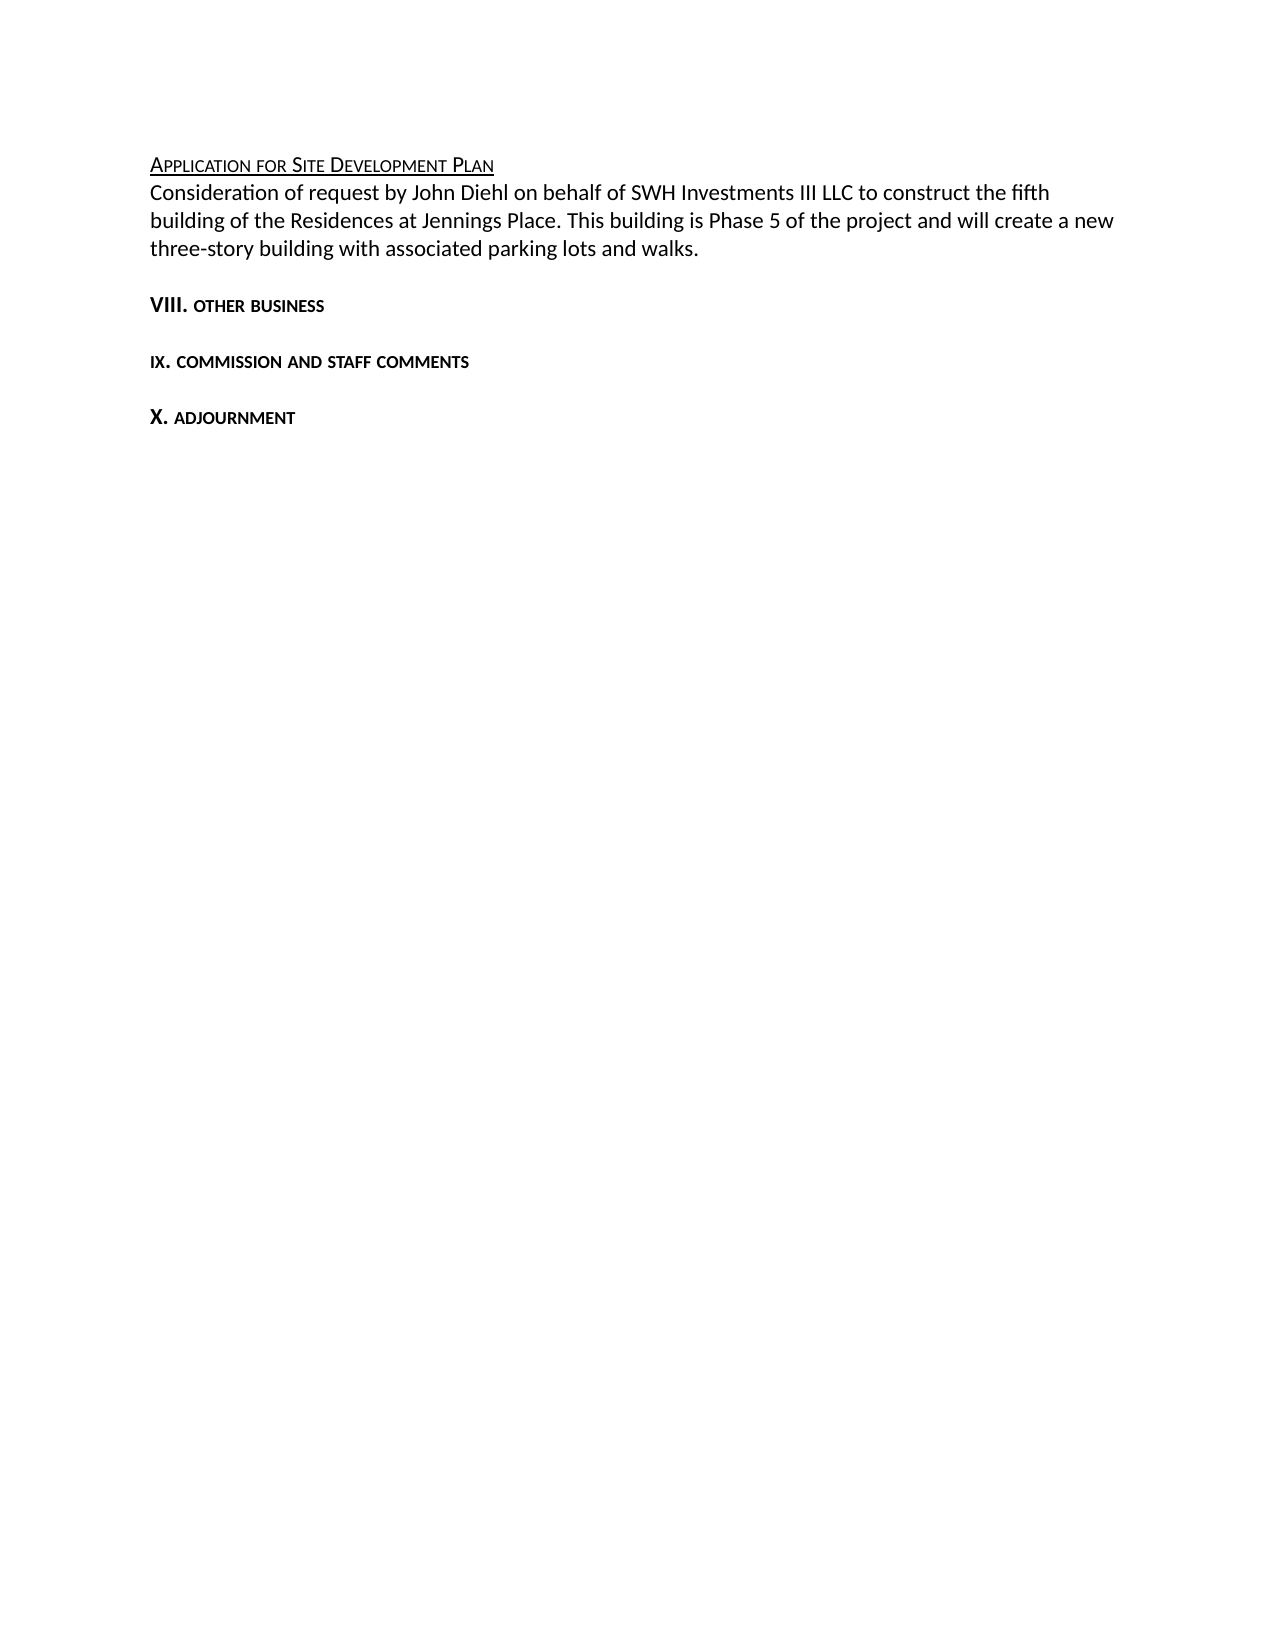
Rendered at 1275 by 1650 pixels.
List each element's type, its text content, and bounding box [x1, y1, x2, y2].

text ix. commission and staff comments [150, 346, 1125, 374]
text Application for Site Development Plan [150, 150, 1125, 178]
text X. adjournment [150, 402, 1125, 430]
text Consideration of request by John Diehl on behalf of SWH Investments III LLC to construct the fifth building of the Residences at Jennings Place. This building is Phase 5 of the project and will create a new three-story building with associated parking lots and walks. [150, 178, 1125, 262]
text VIII. other business [150, 290, 1125, 318]
